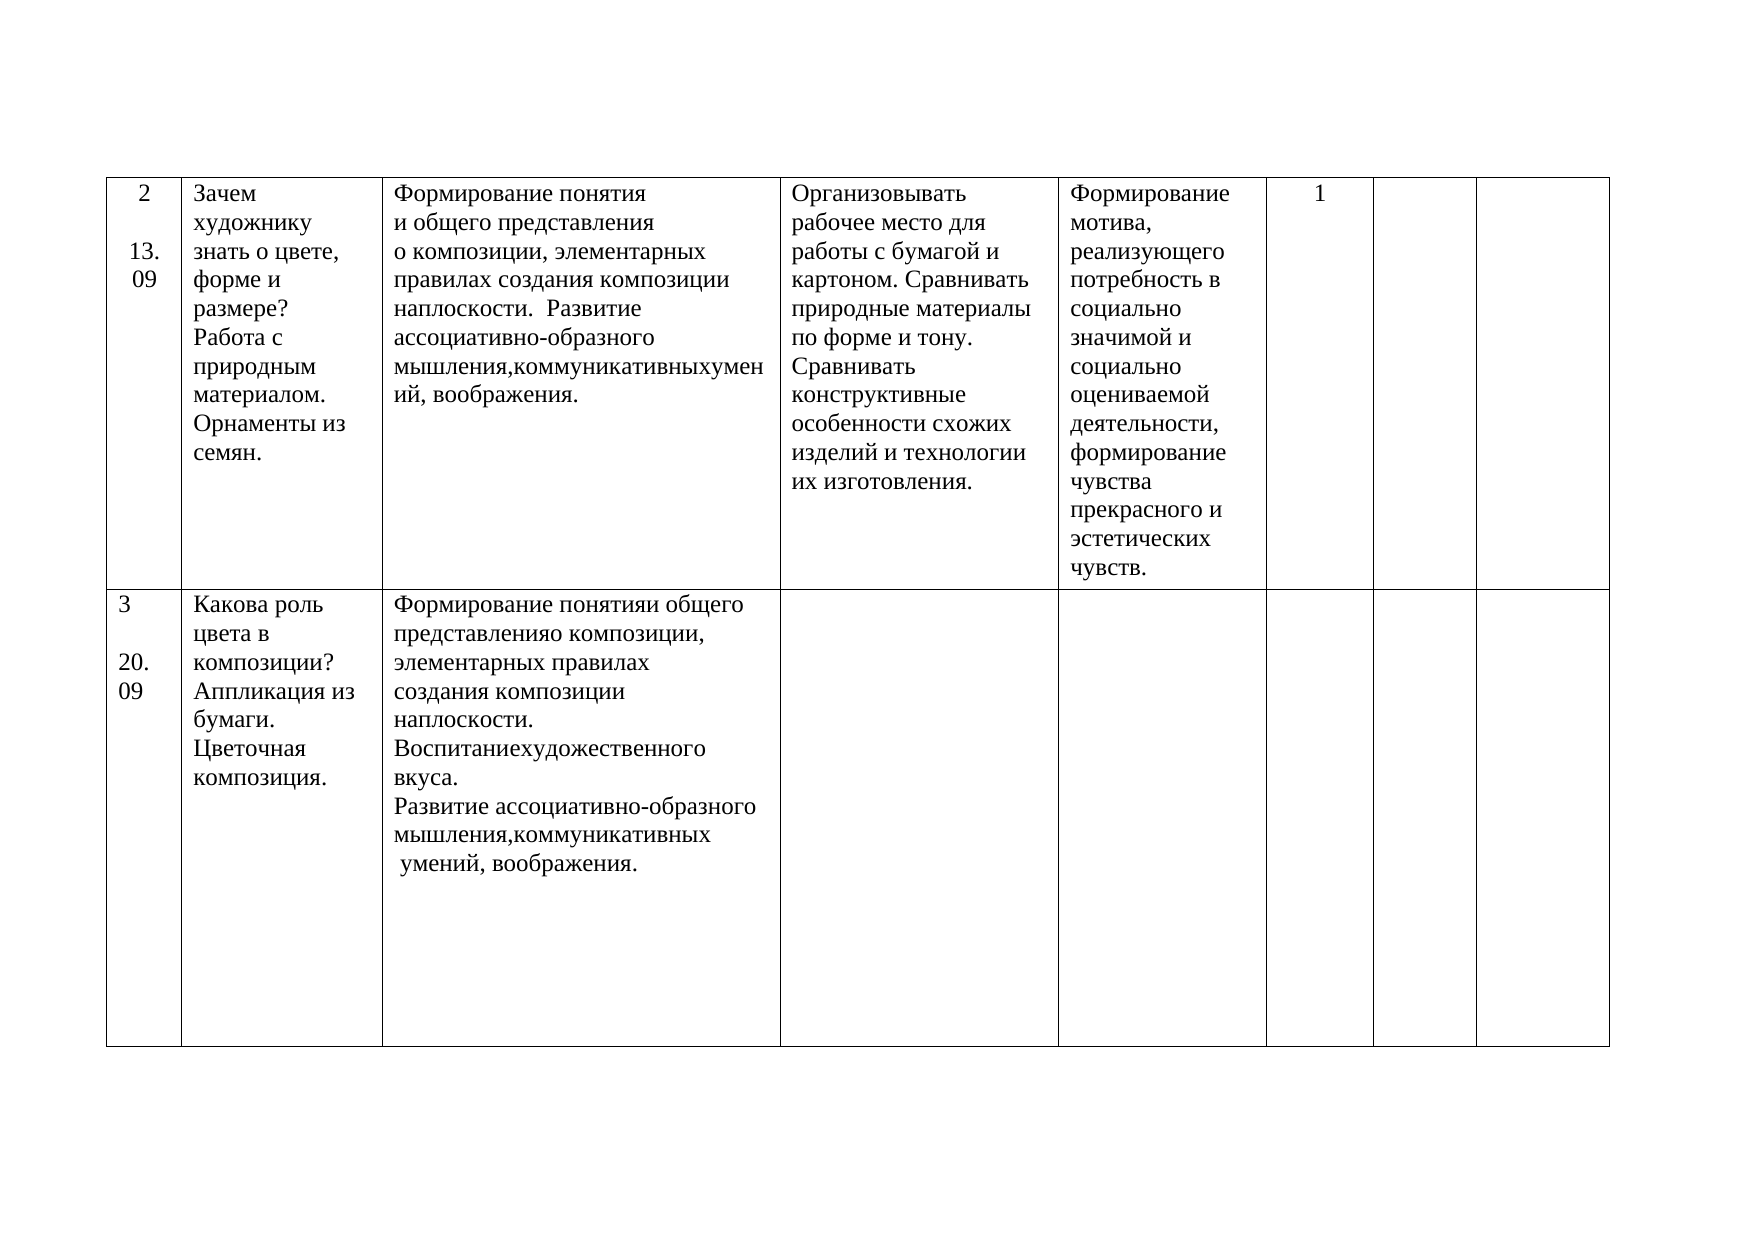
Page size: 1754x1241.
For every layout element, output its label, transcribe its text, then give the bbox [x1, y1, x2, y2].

table_cell 1 [1267, 178, 1373, 588]
table_cell 3 20. 09 [107, 590, 181, 1046]
table_cell [1477, 590, 1609, 1046]
table_cell Формирование понятияи общего представленияо композиции, элементарных правилах создания композиции наплоскости. Воспитаниехудожественного вкуса. Развитие ассоциативно-образного мышления,коммуникативных умений, воображения. [383, 590, 780, 1046]
table_cell 2 13. 09 [107, 178, 181, 588]
table_cell [1374, 590, 1476, 1046]
table_cell [1374, 178, 1476, 588]
table_cell [781, 590, 1058, 1046]
table_cell [1059, 590, 1266, 1046]
table_cell Формирование мотива, реализующего потребность в социально значимой и социально оцениваемой деятельности, формирование чувства прекрасного и эстетических чувств. [1059, 178, 1266, 588]
table_cell Какова роль цвета в композиции? Аппликация из бумаги. Цветочная композиция. [182, 590, 382, 1046]
table_cell [1267, 590, 1373, 1046]
table_cell Зачем художнику знать о цвете, форме и размере? Работа с природным материалом. Орнаменты из семян. [182, 178, 382, 588]
table_cell [1477, 178, 1609, 588]
table_cell Организовывать рабочее место для работы с бумагой и картоном. Сравнивать природные материалы по форме и тону. Сравнивать конструктивные особенности схожих изделий и технологии их изготовления. [781, 178, 1058, 588]
table_cell Формирование понятия и общего представления о композиции, элементарных правилах создания композиции наплоскости. Развитие ассоциативно-образного мышления,коммуникативныхумений, воображения. [383, 178, 780, 588]
